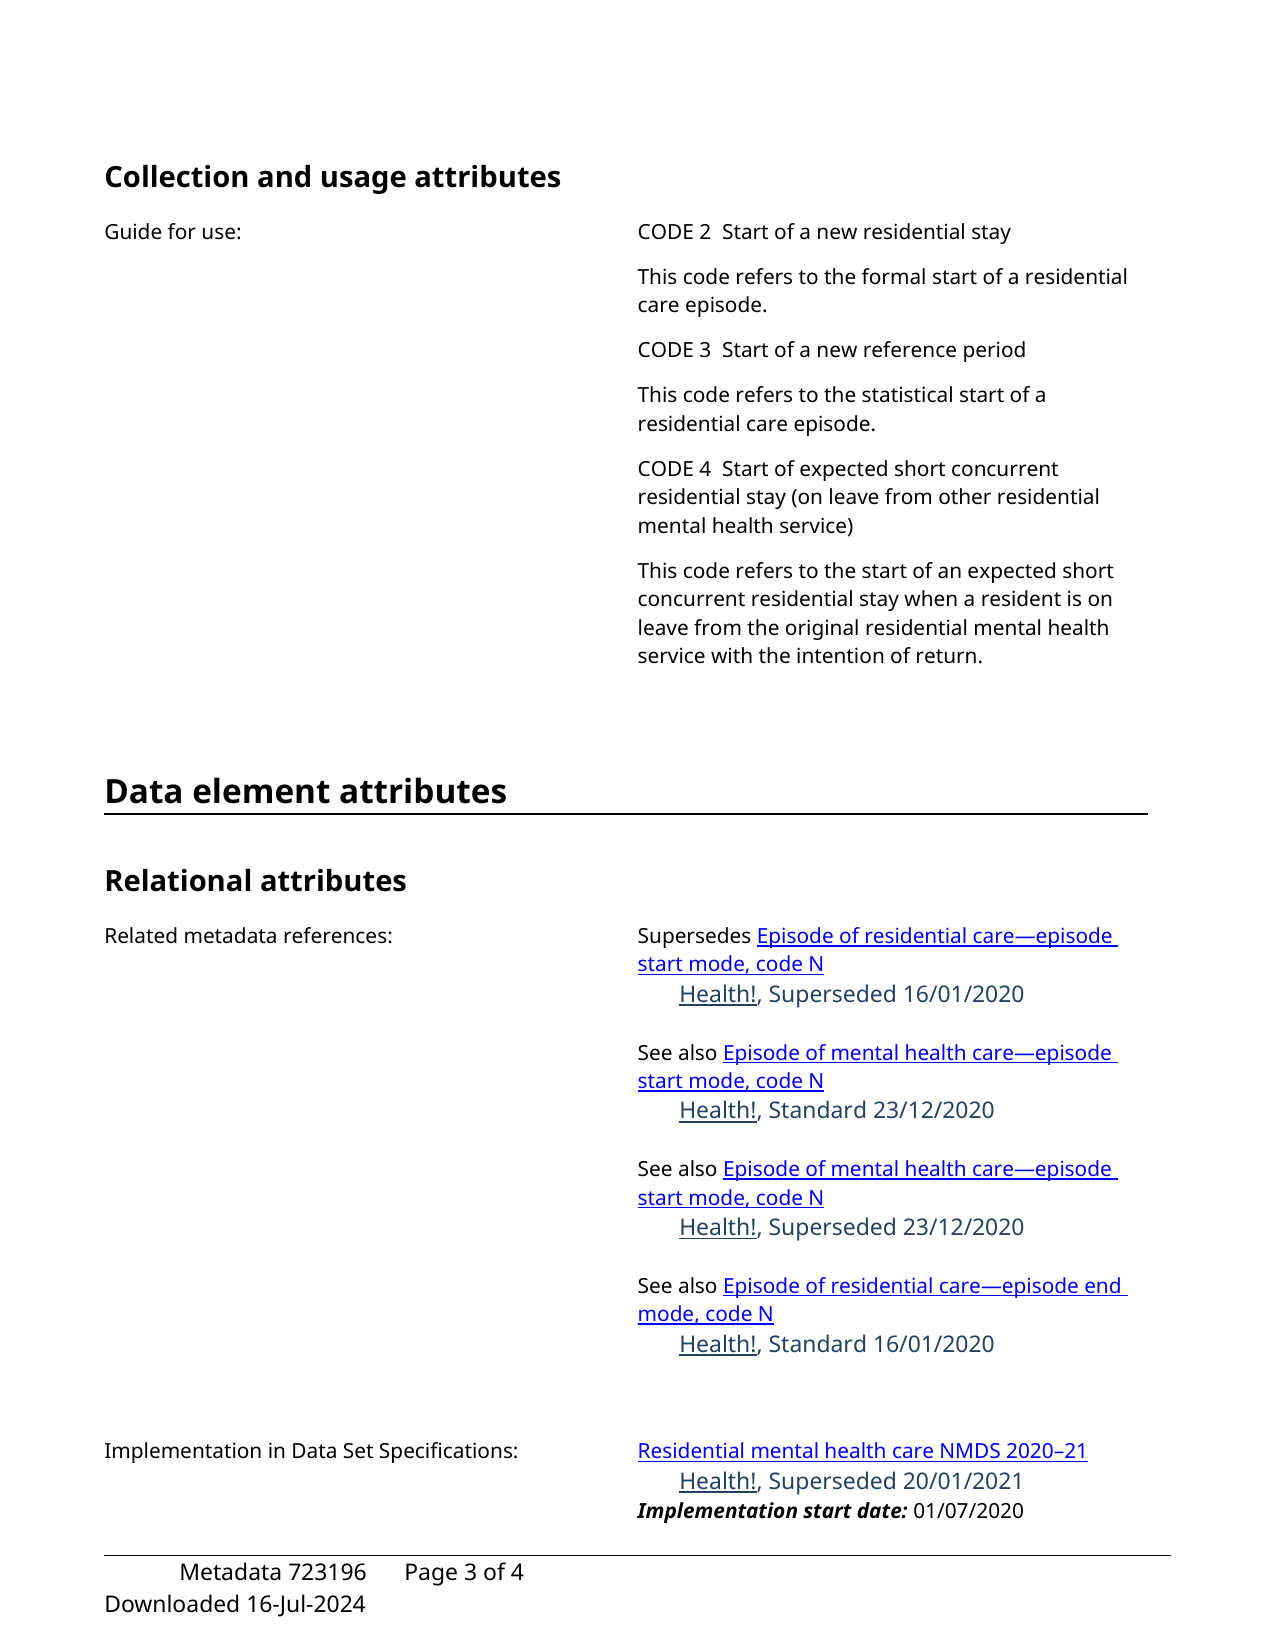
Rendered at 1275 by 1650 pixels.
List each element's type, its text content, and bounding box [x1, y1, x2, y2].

table_cell CODE 2 Start of a new residential stay This code refers to the formal start of a residential care episode. CODE 3 Start of a new reference period This code refers to the statistical start of a residential care episode. CODE 4 Start of expected short concurrent residential stay (on leave from other residential mental health service) This code refers to the start of an expected short concurrent residential stay when a resident is on leave from the original residential mental health service with the intention of return. [626, 206, 1159, 680]
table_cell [93, 1426, 626, 1535]
table_header Data element attributes [93, 743, 1159, 815]
table_header Collection and usage attributes [93, 110, 1159, 206]
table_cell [626, 1426, 1159, 1535]
table_cell Guide for use: [93, 206, 626, 680]
table_cell Relational attributes [93, 815, 1159, 911]
table_cell Supersedes Episode of residential care—episode start mode, code N Health!, Superseded 16/01/2020 See also Episode of mental health care—episode start mode, code N Health!, Standard 23/12/2020 See also Episode of mental health care—episode start mode, code N Health!, Superseded 23/12/2020 See also Episode of residential care—episode end mode, code N Health!, Standard 16/01/2020 [626, 911, 1159, 1426]
table_cell Related metadata references: [93, 911, 626, 1426]
